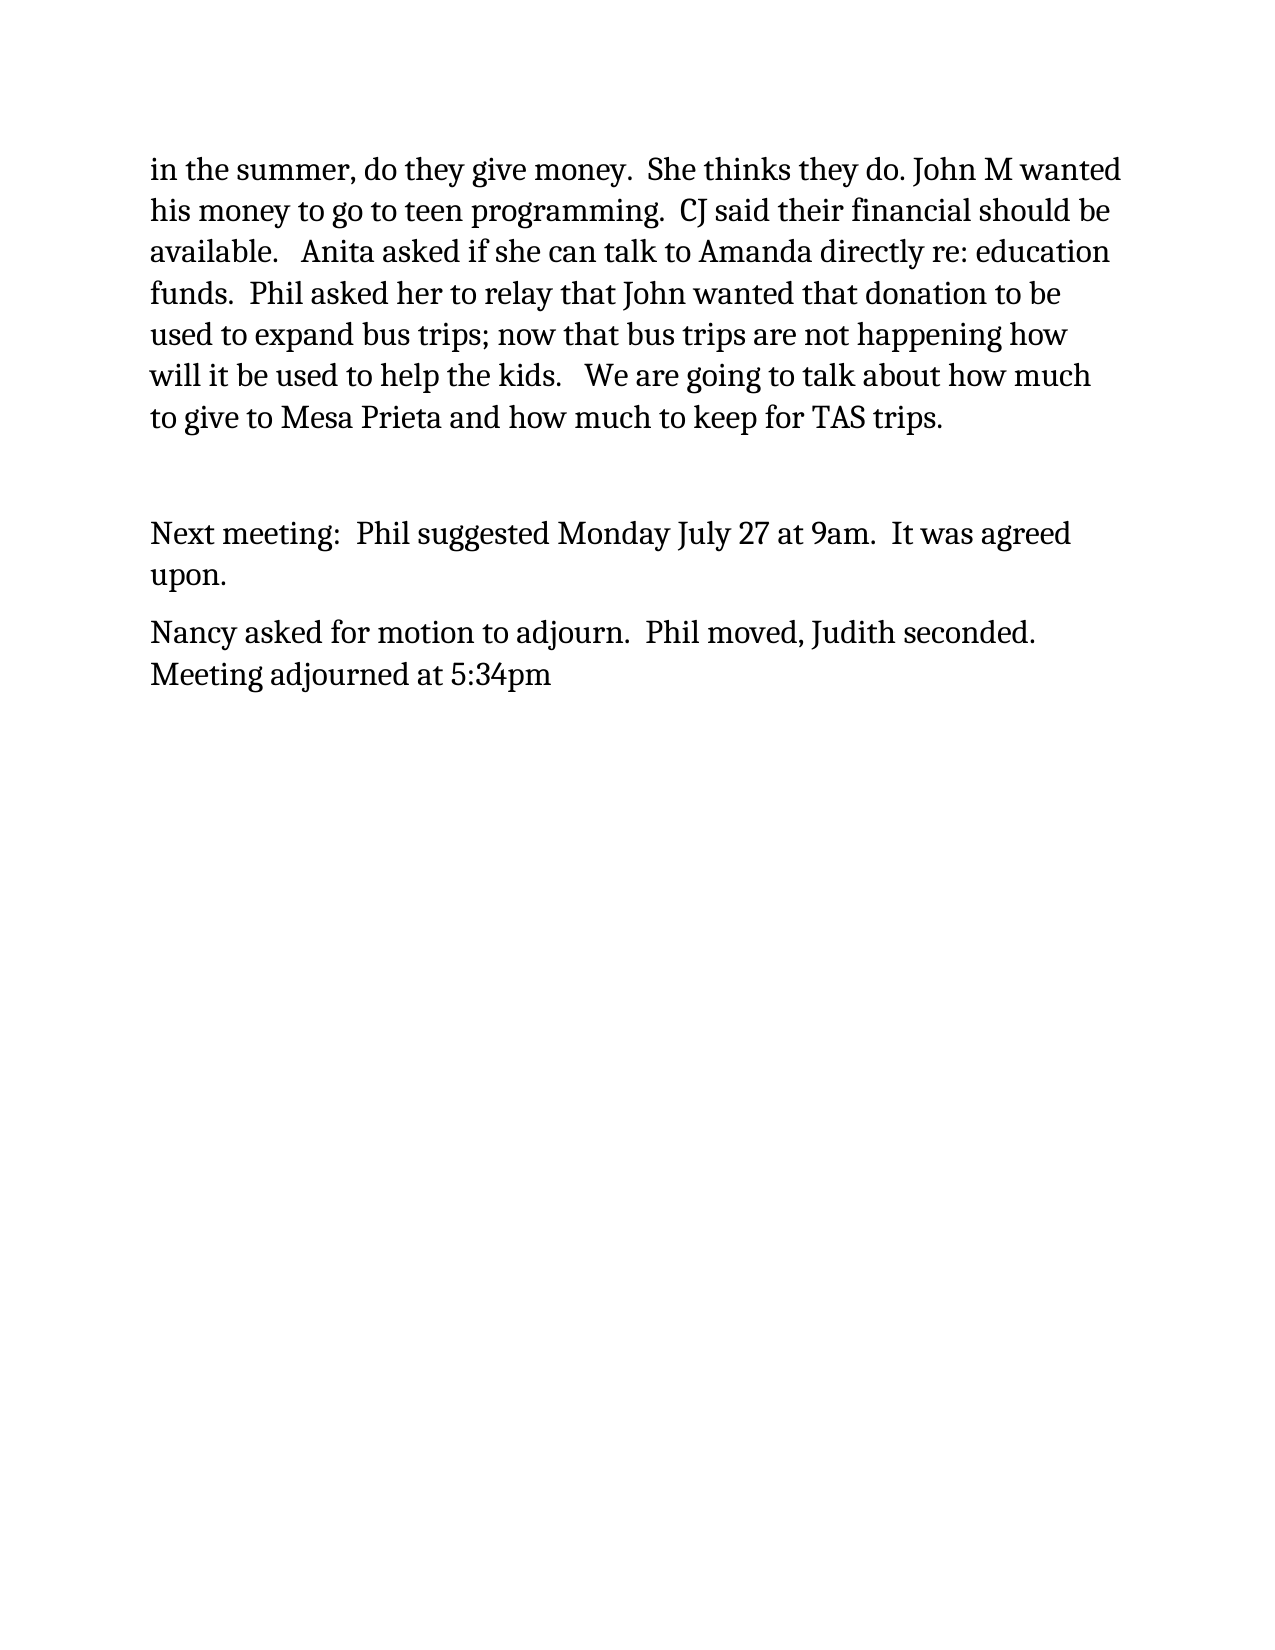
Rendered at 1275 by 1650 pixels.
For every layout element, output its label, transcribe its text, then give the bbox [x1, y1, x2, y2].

text Next meeting: Phil suggested Monday July 27 at 9am. It was agreed upon. [150, 514, 1125, 594]
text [150, 150, 1125, 436]
text Nancy asked for motion to adjourn. Phil moved, Judith seconded. Meeting adjourned at 5:34pm [150, 613, 1125, 693]
